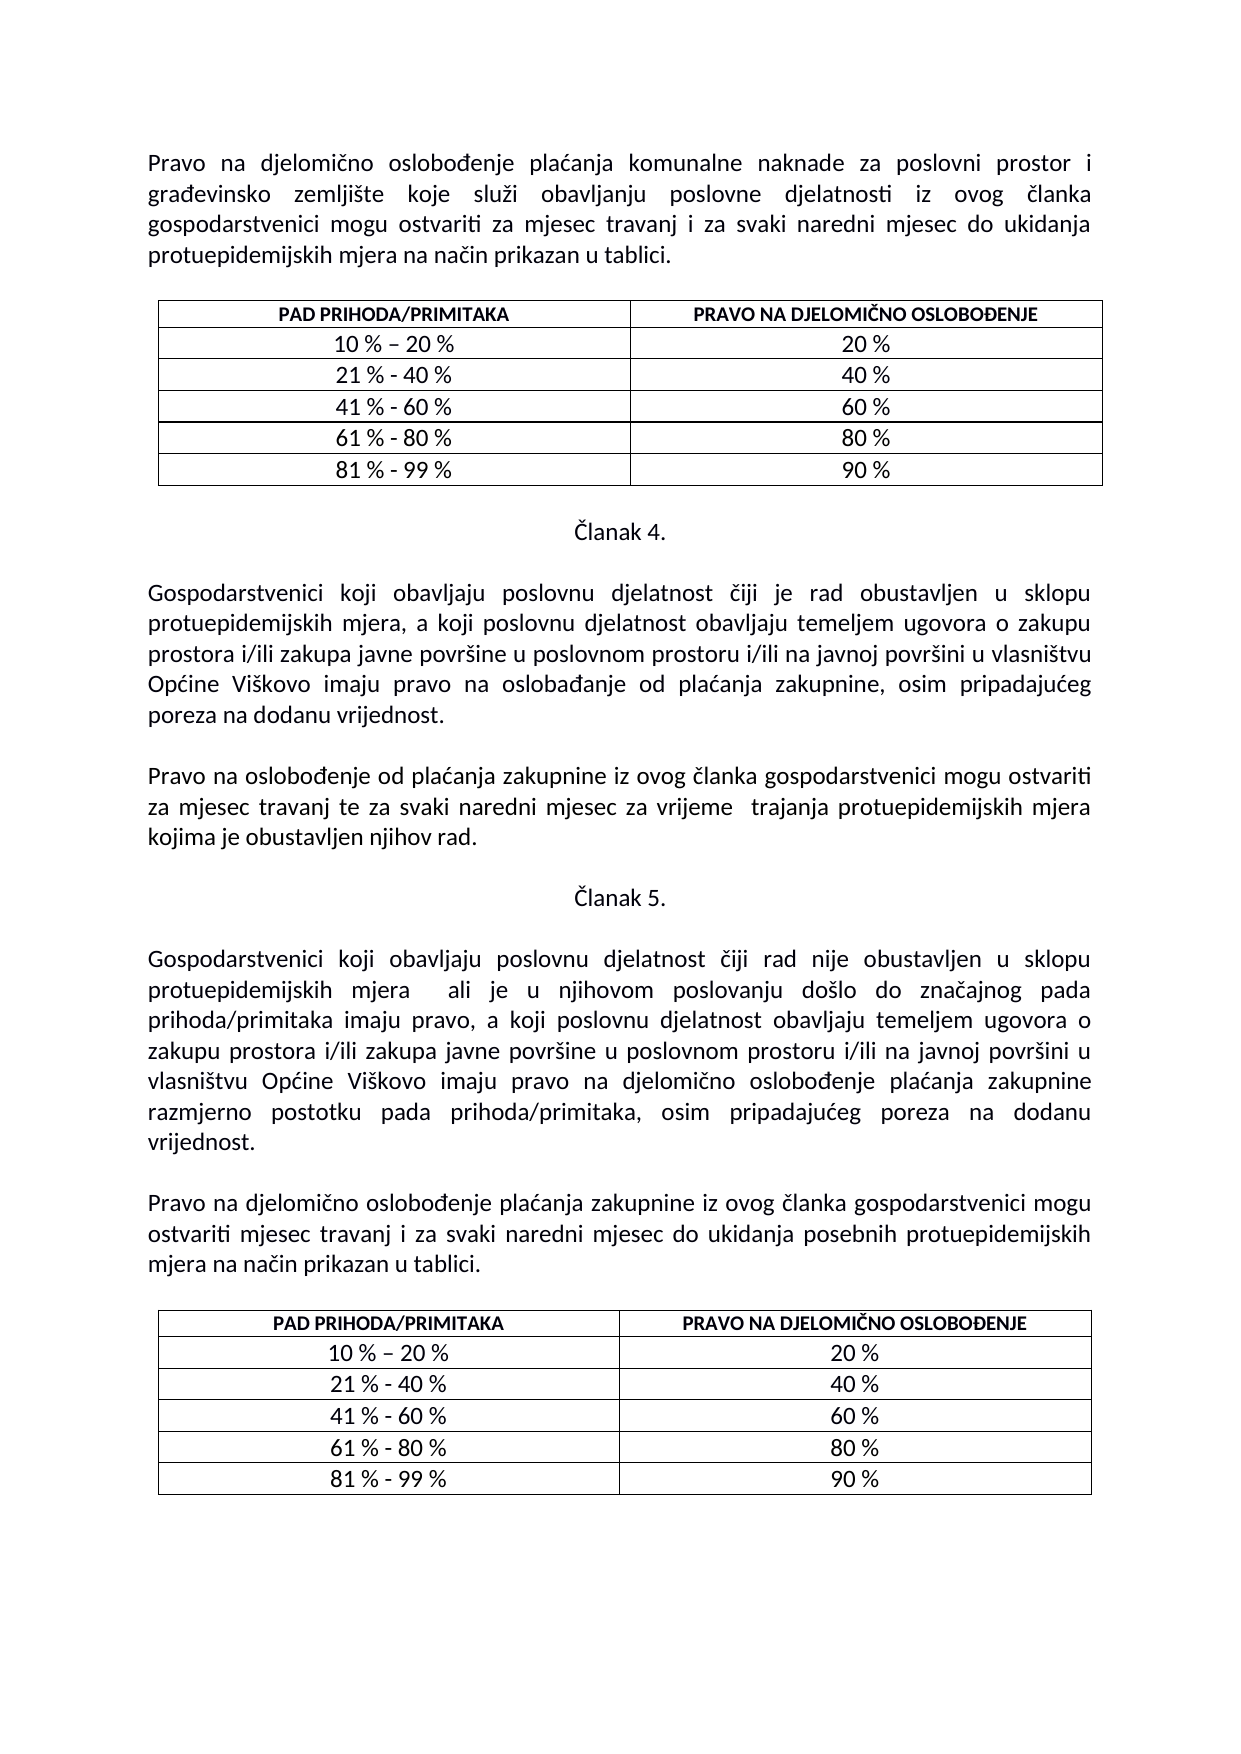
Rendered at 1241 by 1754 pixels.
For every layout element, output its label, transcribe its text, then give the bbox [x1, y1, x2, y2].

table_cell 21 % - 40 % [159, 1369, 619, 1399]
table_cell 81 % - 99 % [159, 454, 630, 484]
text Članak 4. [148, 516, 1093, 547]
table_cell 61 % - 80 % [159, 423, 630, 453]
table_cell 20 % [620, 1337, 1091, 1368]
table_cell 41 % - 60 % [159, 391, 630, 421]
table_cell 60 % [620, 1400, 1091, 1431]
table_header PAD PRIHODA/PRIMITAKA [159, 301, 630, 327]
table_cell 40 % [620, 1369, 1091, 1399]
table_header PAD PRIHODA/PRIMITAKA [159, 1311, 619, 1336]
table_cell 20 % [631, 328, 1102, 358]
table_cell 80 % [631, 423, 1102, 453]
table_cell 81 % - 99 % [159, 1463, 619, 1494]
table_header PRAVO NA DJELOMIČNO OSLOBOĐENJE [620, 1311, 1091, 1336]
table_cell 90 % [631, 454, 1102, 484]
text Članak 5. [148, 882, 1093, 913]
table_cell 10 % – 20 % [159, 1337, 619, 1368]
text Pravo na djelomično oslobođenje plaćanja komunalne naknade za poslovni prostor i građevinsko zemljište koje služi obavljanju poslovne djelatnosti iz ovog članka gospodarstvenici mogu ostvariti za mjesec travanj i za svaki naredni mjesec do ukidanja protuepidemijskih mjera na način prikazan u tablici. [148, 148, 1093, 270]
table_cell 60 % [631, 391, 1102, 421]
table_cell 40 % [631, 359, 1102, 390]
table_cell 10 % – 20 % [159, 328, 630, 358]
text Gospodarstvenici koji obavljaju poslovnu djelatnost čiji rad nije obustavljen u sklopu protuepidemijskih mjera ali je u njihovom poslovanju došlo do značajnog pada prihoda/primitaka imaju pravo, a koji poslovnu djelatnost obavljaju temeljem ugovora o zakupu prostora i/ili zakupa javne površine u poslovnom prostoru i/ili na javnoj površini u vlasništvu Općine Viškovo imaju pravo na djelomično oslobođenje plaćanja zakupnine razmjerno postotku pada prihoda/primitaka, osim pripadajućeg poreza na dodanu vrijednost. [148, 943, 1093, 1157]
text Gospodarstvenici koji obavljaju poslovnu djelatnost čiji je rad obustavljen u sklopu protuepidemijskih mjera, a koji poslovnu djelatnost obavljaju temeljem ugovora o zakupu prostora i/ili zakupa javne površine u poslovnom prostoru i/ili na javnoj površini u vlasništvu Općine Viškovo imaju pravo na oslobađanje od plaćanja zakupnine, osim pripadajućeg poreza na dodanu vrijednost. [148, 577, 1093, 730]
text Pravo na djelomično oslobođenje plaćanja zakupnine iz ovog članka gospodarstvenici mogu ostvariti mjesec travanj i za svaki naredni mjesec do ukidanja posebnih protuepidemijskih mjera na način prikazan u tablici. [148, 1187, 1093, 1279]
table_cell 21 % - 40 % [159, 359, 630, 390]
table_cell 41 % - 60 % [159, 1400, 619, 1431]
table_cell 61 % - 80 % [159, 1432, 619, 1462]
table_cell 90 % [620, 1463, 1091, 1494]
table_cell 80 % [620, 1432, 1091, 1462]
table_header PRAVO NA DJELOMIČNO OSLOBOĐENJE [631, 301, 1102, 327]
text Pravo na oslobođenje od plaćanja zakupnine iz ovog članka gospodarstvenici mogu ostvariti za mjesec travanj te za svaki naredni mjesec za vrijeme trajanja protuepidemijskih mjera kojima je obustavljen njihov rad. [148, 760, 1093, 852]
